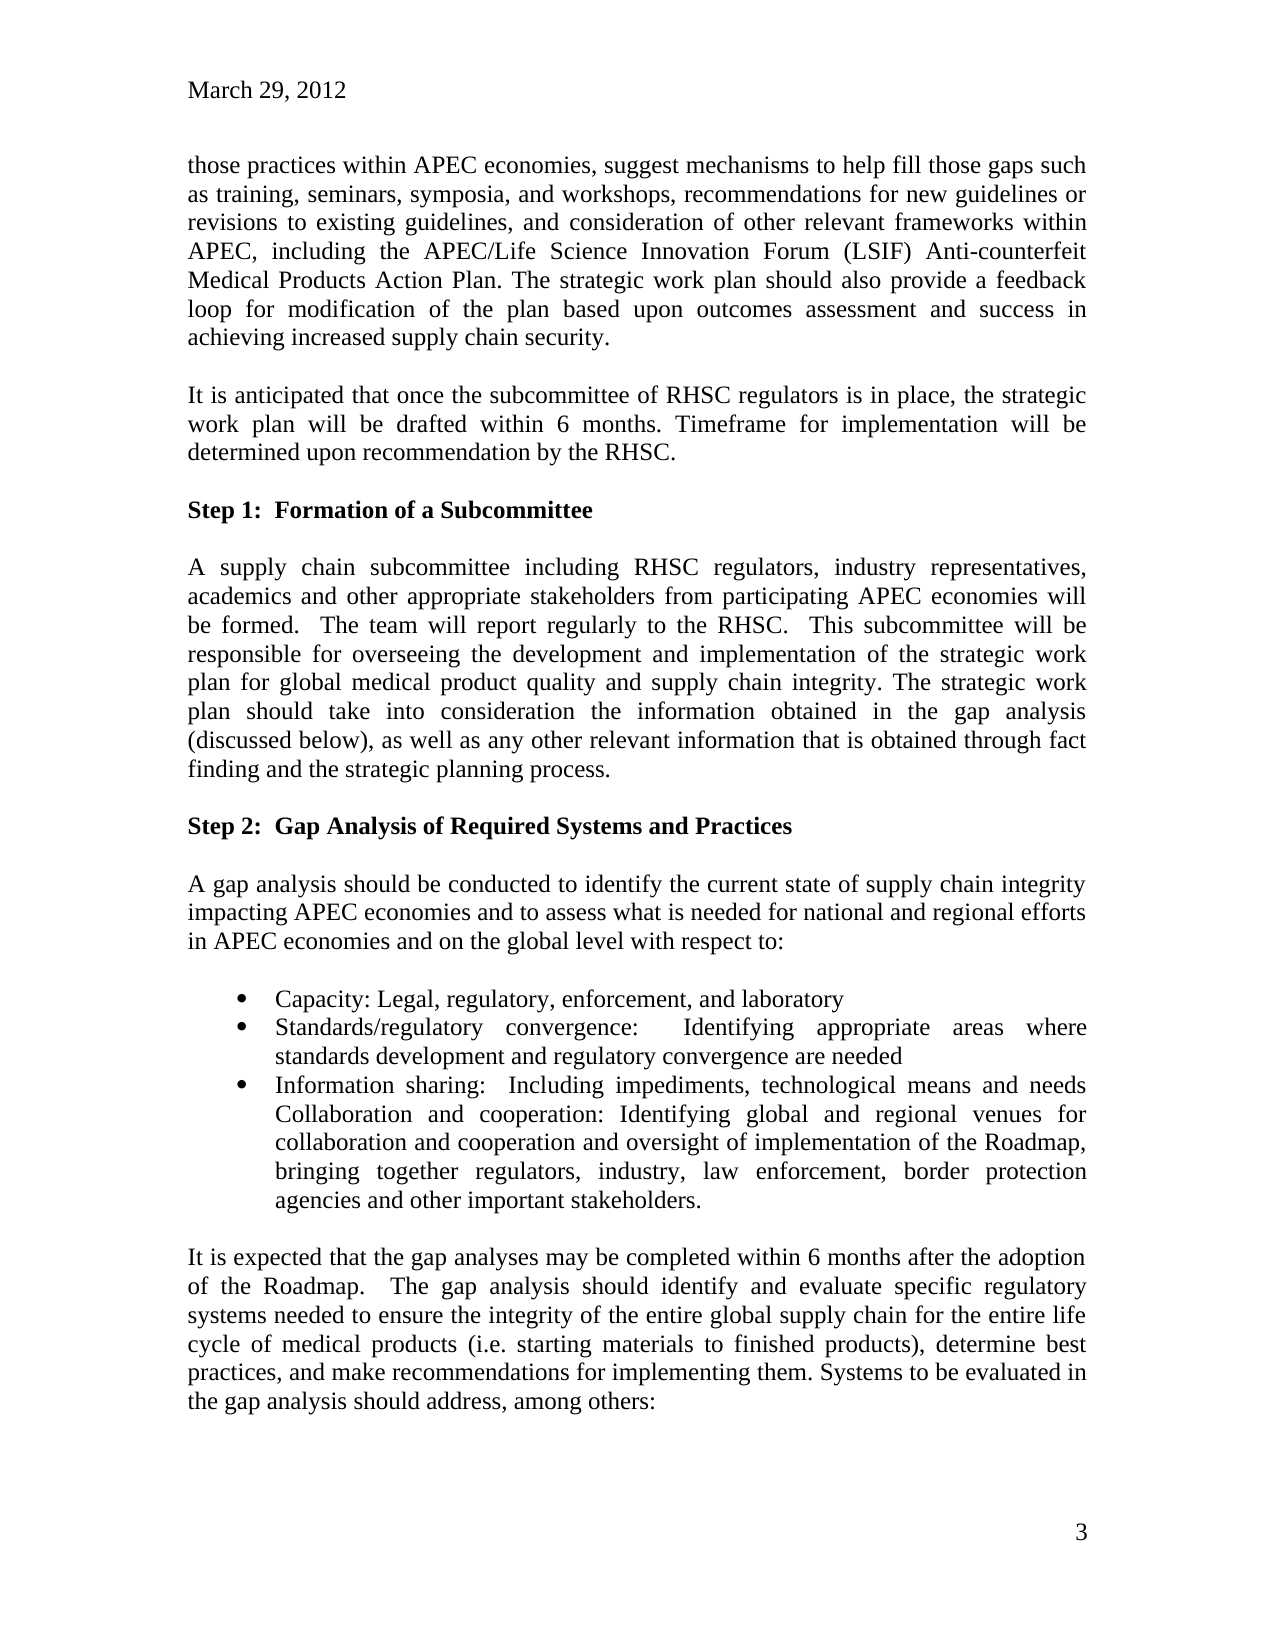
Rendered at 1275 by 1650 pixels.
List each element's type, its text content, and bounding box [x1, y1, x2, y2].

list Standards/regulatory convergence: Identifying appropriate areas where standards development and regulatory convergence are needed [237, 1012, 1087, 1070]
text Step 2: Gap Analysis of Required Systems and Practices [187, 811, 1087, 840]
list Capacity: Legal, regulatory, enforcement, and laboratory [237, 984, 1087, 1012]
text A supply chain subcommittee including RHSC regulators, industry representatives, academics and other appropriate stakeholders from participating APEC economies will be formed. The team will report regularly to the RHSC. This subcommittee will be responsible for overseeing the development and implementation of the strategic work plan for global medical product quality and supply chain integrity. The strategic work plan should take into consideration the information obtained in the gap analysis (discussed below), as well as any other relevant information that is obtained through fact finding and the strategic planning process. [187, 552, 1087, 782]
list Information sharing: Including impediments, technological means and needs Collaboration and cooperation: Identifying global and regional venues for collaboration and cooperation and oversight of implementation of the Roadmap, bringing together regulators, industry, law enforcement, border protection agencies and other important stakeholders. [237, 1070, 1087, 1214]
text It is anticipated that once the subcommittee of RHSC regulators is in place, the strategic work plan will be drafted within 6 months. Timeframe for implementation will be determined upon recommendation by the RHSC. [187, 380, 1087, 466]
text It is expected that the gap analyses may be completed within 6 months after the adoption of the Roadmap. The gap analysis should identify and evaluate specific regulatory systems needed to ensure the integrity of the entire global supply chain for the entire life cycle of medical products (i.e. starting materials to finished products), determine best practices, and make recommendations for implementing them. Systems to be evaluated in the gap analysis should address, among others: [187, 1242, 1087, 1415]
text A gap analysis should be conducted to identify the current state of supply chain integrity impacting APEC economies and to assess what is needed for national and regional efforts in APEC economies and on the global level with respect to: [187, 869, 1087, 955]
text Step 1: Formation of a Subcommittee [187, 495, 1087, 524]
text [187, 150, 1087, 351]
